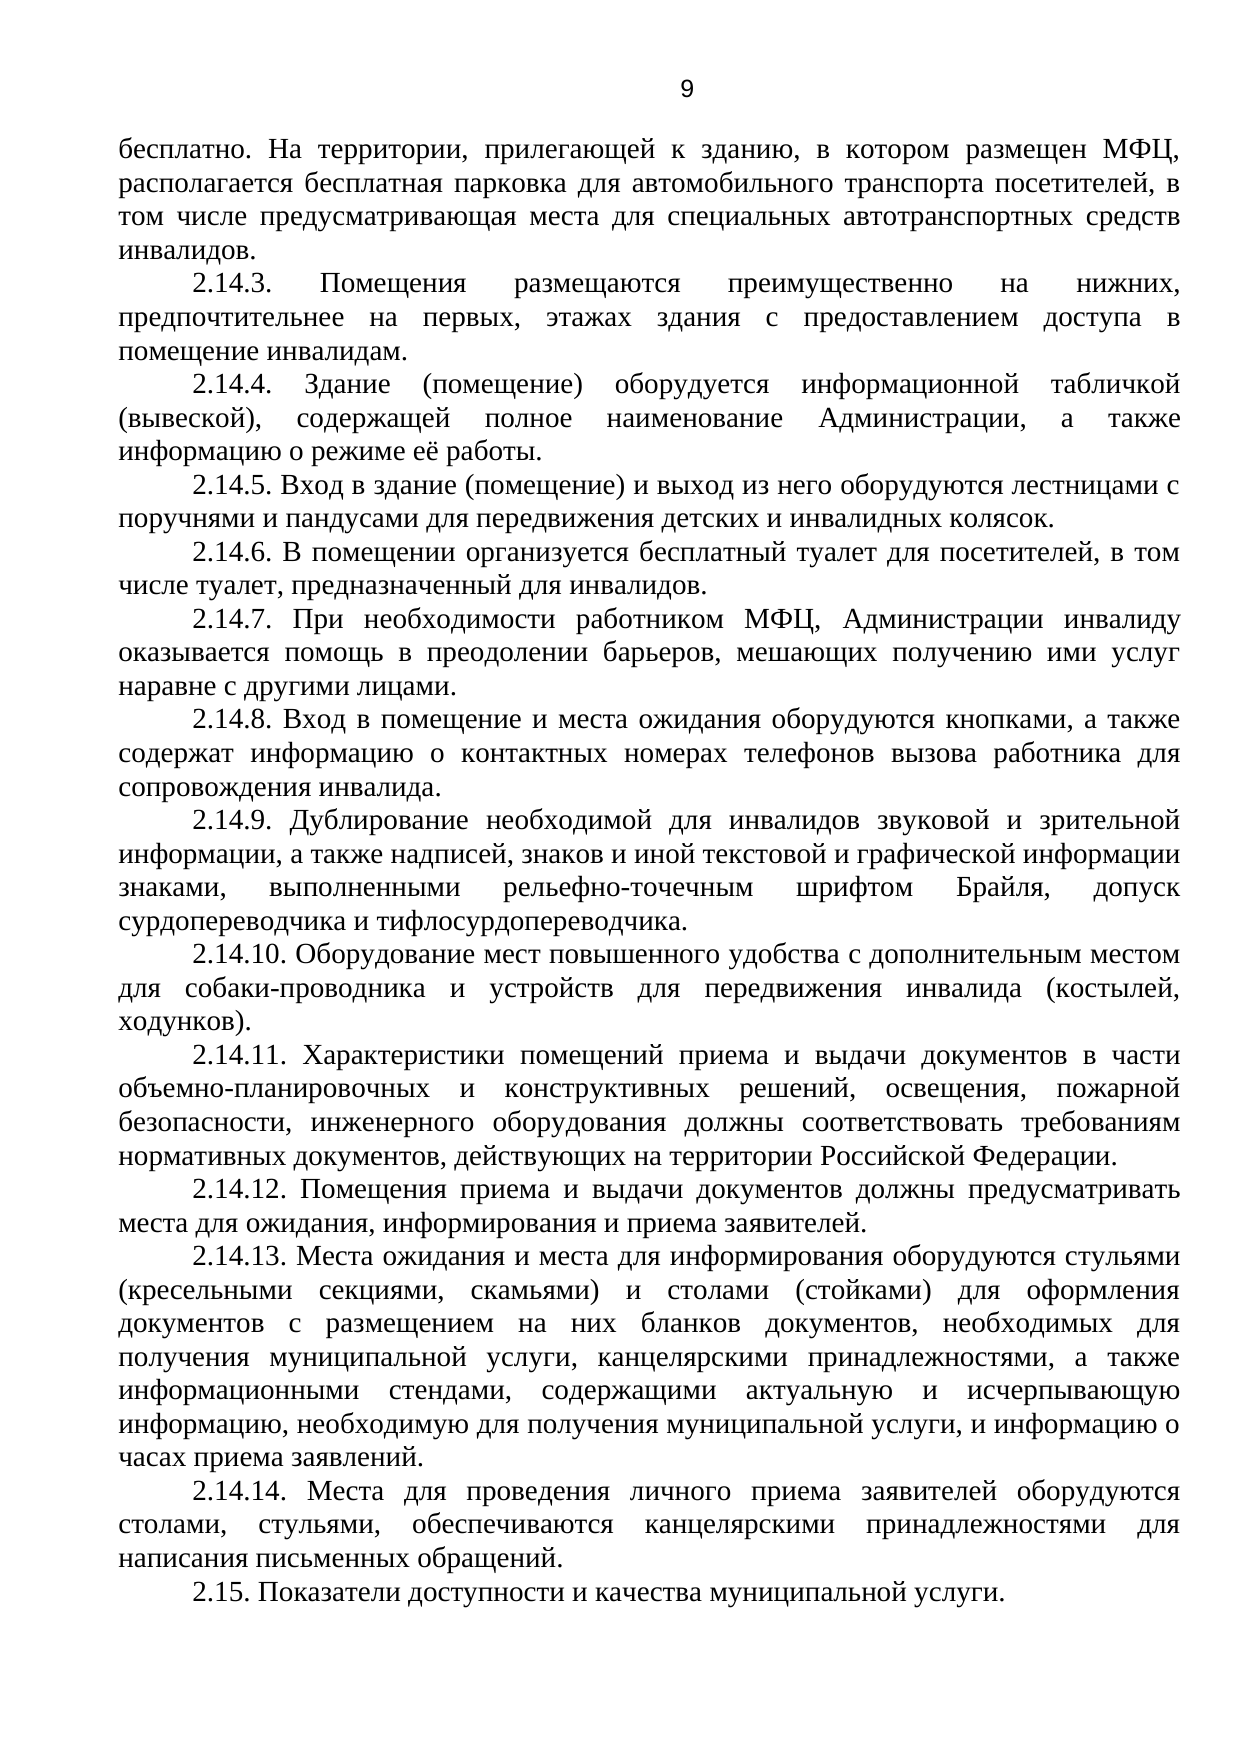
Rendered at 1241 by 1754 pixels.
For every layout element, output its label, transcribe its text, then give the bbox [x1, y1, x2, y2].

text 2.14.12. Помещения приема и выдачи документов должны предусматривать места для ожидания, информирования и приема заявителей. [118, 1171, 1181, 1238]
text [118, 131, 1181, 266]
text 2.14.5. Вход в здание (помещение) и выход из него оборудуются лестницами с поручнями и пандусами для передвижения детских и инвалидных колясок. [118, 467, 1181, 534]
text 2.14.3. Помещения размещаются преимущественно на нижних, предпочтительнее на первых, этажах здания с предоставлением доступа в помещение инвалидам. [118, 266, 1181, 366]
text 2.14.13. Места ожидания и места для информирования оборудуются стульями (кресельными секциями, скамьями) и столами (стойками) для оформления документов с размещением на них бланков документов, необходимых для получения муниципальной услуги, канцелярскими принадлежностями, а также информационными стендами, содержащими актуальную и исчерпывающую информацию, необходимую для получения муниципальной услуги, и информацию о часах приема заявлений. [118, 1238, 1181, 1473]
text 2.15. Показатели доступности и качества муниципальной услуги. [118, 1574, 1181, 1607]
text 2.14.9. Дублирование необходимой для инвалидов звуковой и зрительной информации, а также надписей, знаков и иной текстовой и графической информации знаками, выполненными рельефно-точечным шрифтом Брайля, допуск сурдопереводчика и тифлосурдопереводчика. [118, 802, 1181, 936]
text 2.14.10. Оборудование мест повышенного удобства с дополнительным местом для собаки-проводника и устройств для передвижения инвалида (костылей, ходунков). [118, 936, 1181, 1037]
text 2.14.6. В помещении организуется бесплатный туалет для посетителей, в том числе туалет, предназначенный для инвалидов. [118, 534, 1181, 601]
text 2.14.7. При необходимости работником МФЦ, Администрации инвалиду оказывается помощь в преодолении барьеров, мешающих получению ими услуг наравне с другими лицами. [118, 601, 1181, 702]
text 2.14.8. Вход в помещение и места ожидания оборудуются кнопками, а также содержат информацию о контактных номерах телефонов вызова работника для сопровождения инвалида. [118, 702, 1181, 802]
text 2.14.14. Места для проведения личного приема заявителей оборудуются столами, стульями, обеспечиваются канцелярскими принадлежностями для написания письменных обращений. [118, 1473, 1181, 1574]
text 2.14.4. Здание (помещение) оборудуется информационной табличкой (вывеской), содержащей полное наименование Администрации, а также информацию о режиме её работы. [118, 366, 1181, 467]
text 2.14.11. Характеристики помещений приема и выдачи документов в части объемно-планировочных и конструктивных решений, освещения, пожарной безопасности, инженерного оборудования должны соответствовать требованиям нормативных документов, действующих на территории Российской Федерации. [118, 1037, 1181, 1171]
